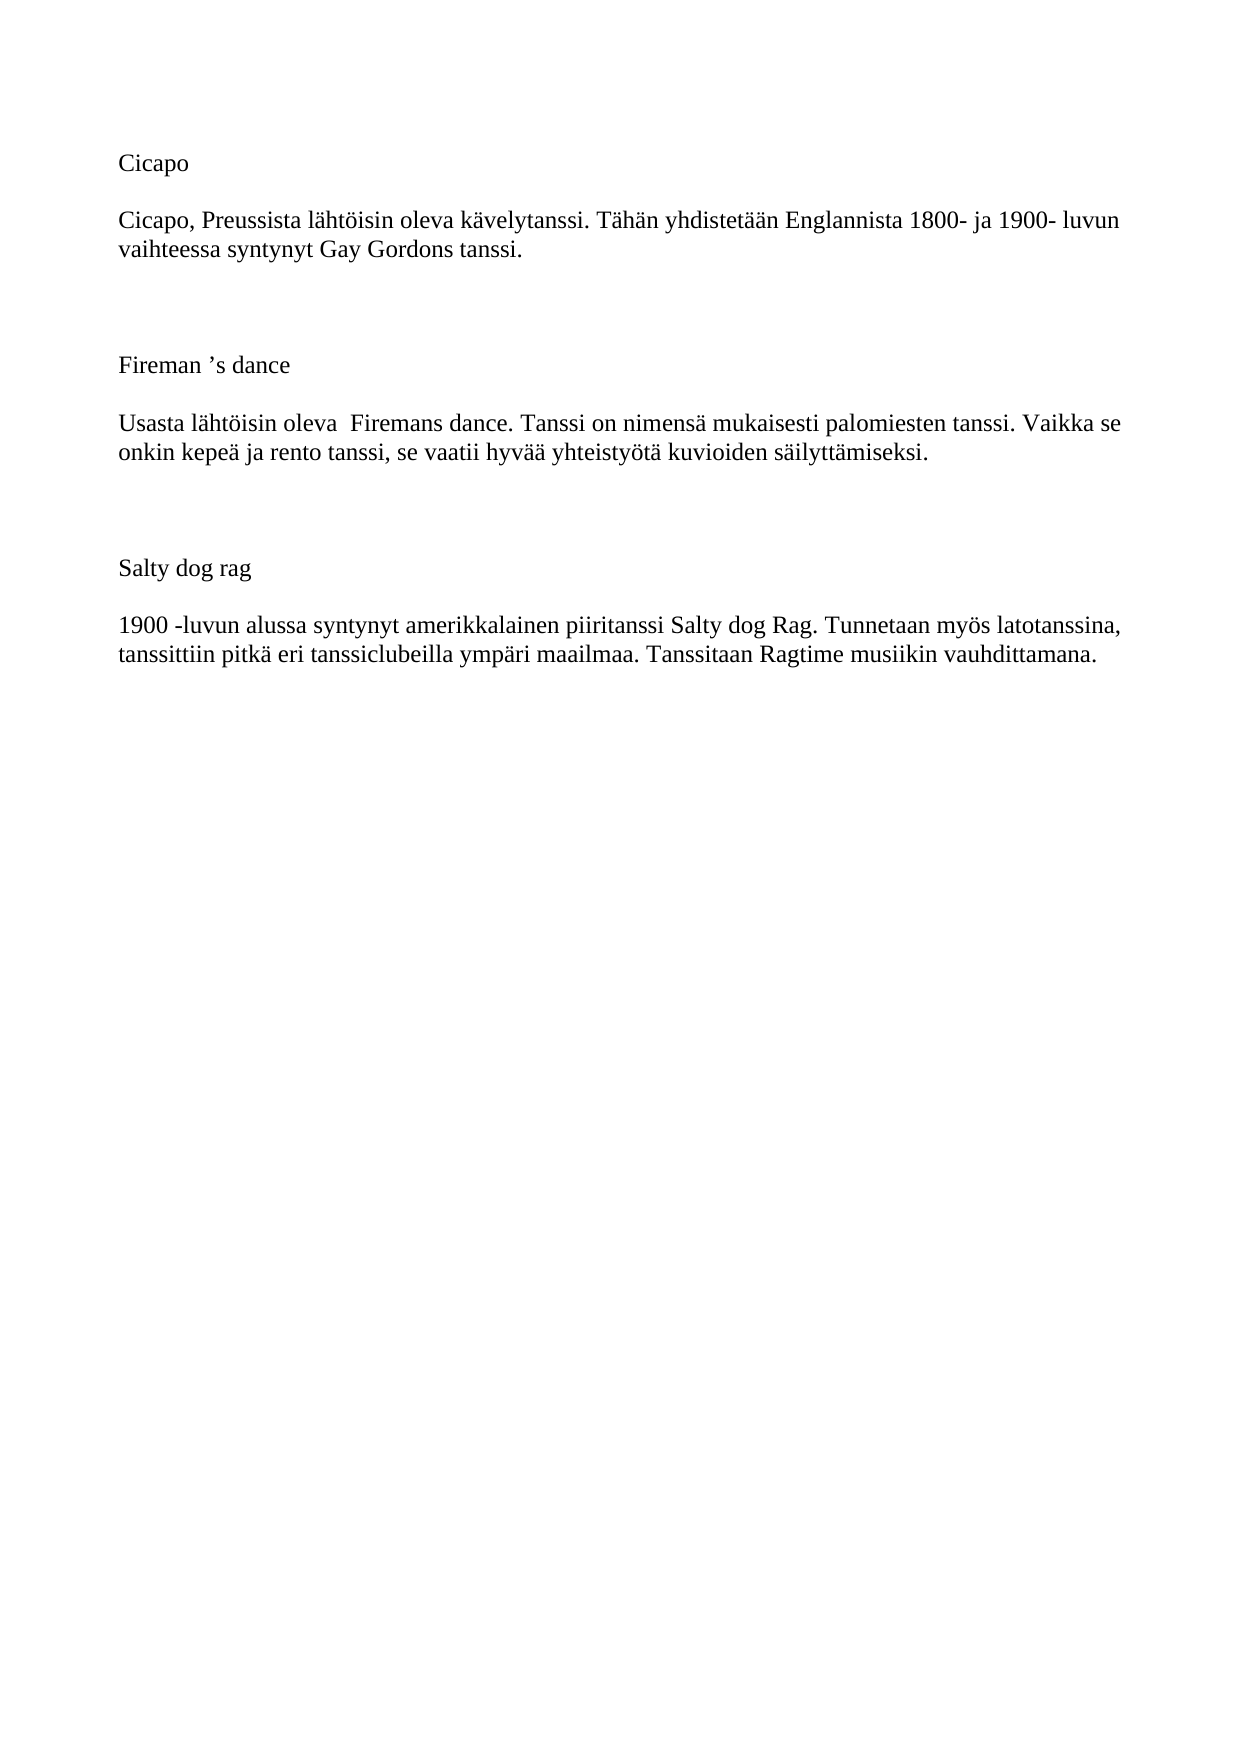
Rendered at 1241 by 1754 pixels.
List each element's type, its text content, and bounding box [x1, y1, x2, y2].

text Salty dog rag [118, 553, 1122, 581]
text 1900 -luvun alussa syntynyt amerikkalainen piiritanssi Salty dog Rag. Tunnetaan myös latotanssina, tanssittiin pitkä eri tanssiclubeilla ympäri maailmaa. Tanssitaan Ragtime musiikin vauhdittamana. [118, 611, 1122, 668]
text Usasta lähtöisin oleva Firemans dance. Tanssi on nimensä mukaisesti palomiesten tanssi. Vaikka se onkin kepeä ja rento tanssi, se vaatii hyvää yhteistyötä kuvioiden säilyttämiseksi. [118, 408, 1122, 466]
text Fireman ’s dance [118, 350, 1122, 379]
text Cicapo [118, 148, 1122, 176]
text Cicapo, Preussista lähtöisin oleva kävelytanssi. Tähän yhdistetään Englannista 1800- ja 1900- luvun vaihteessa syntynyt Gay Gordons tanssi. [118, 206, 1122, 263]
